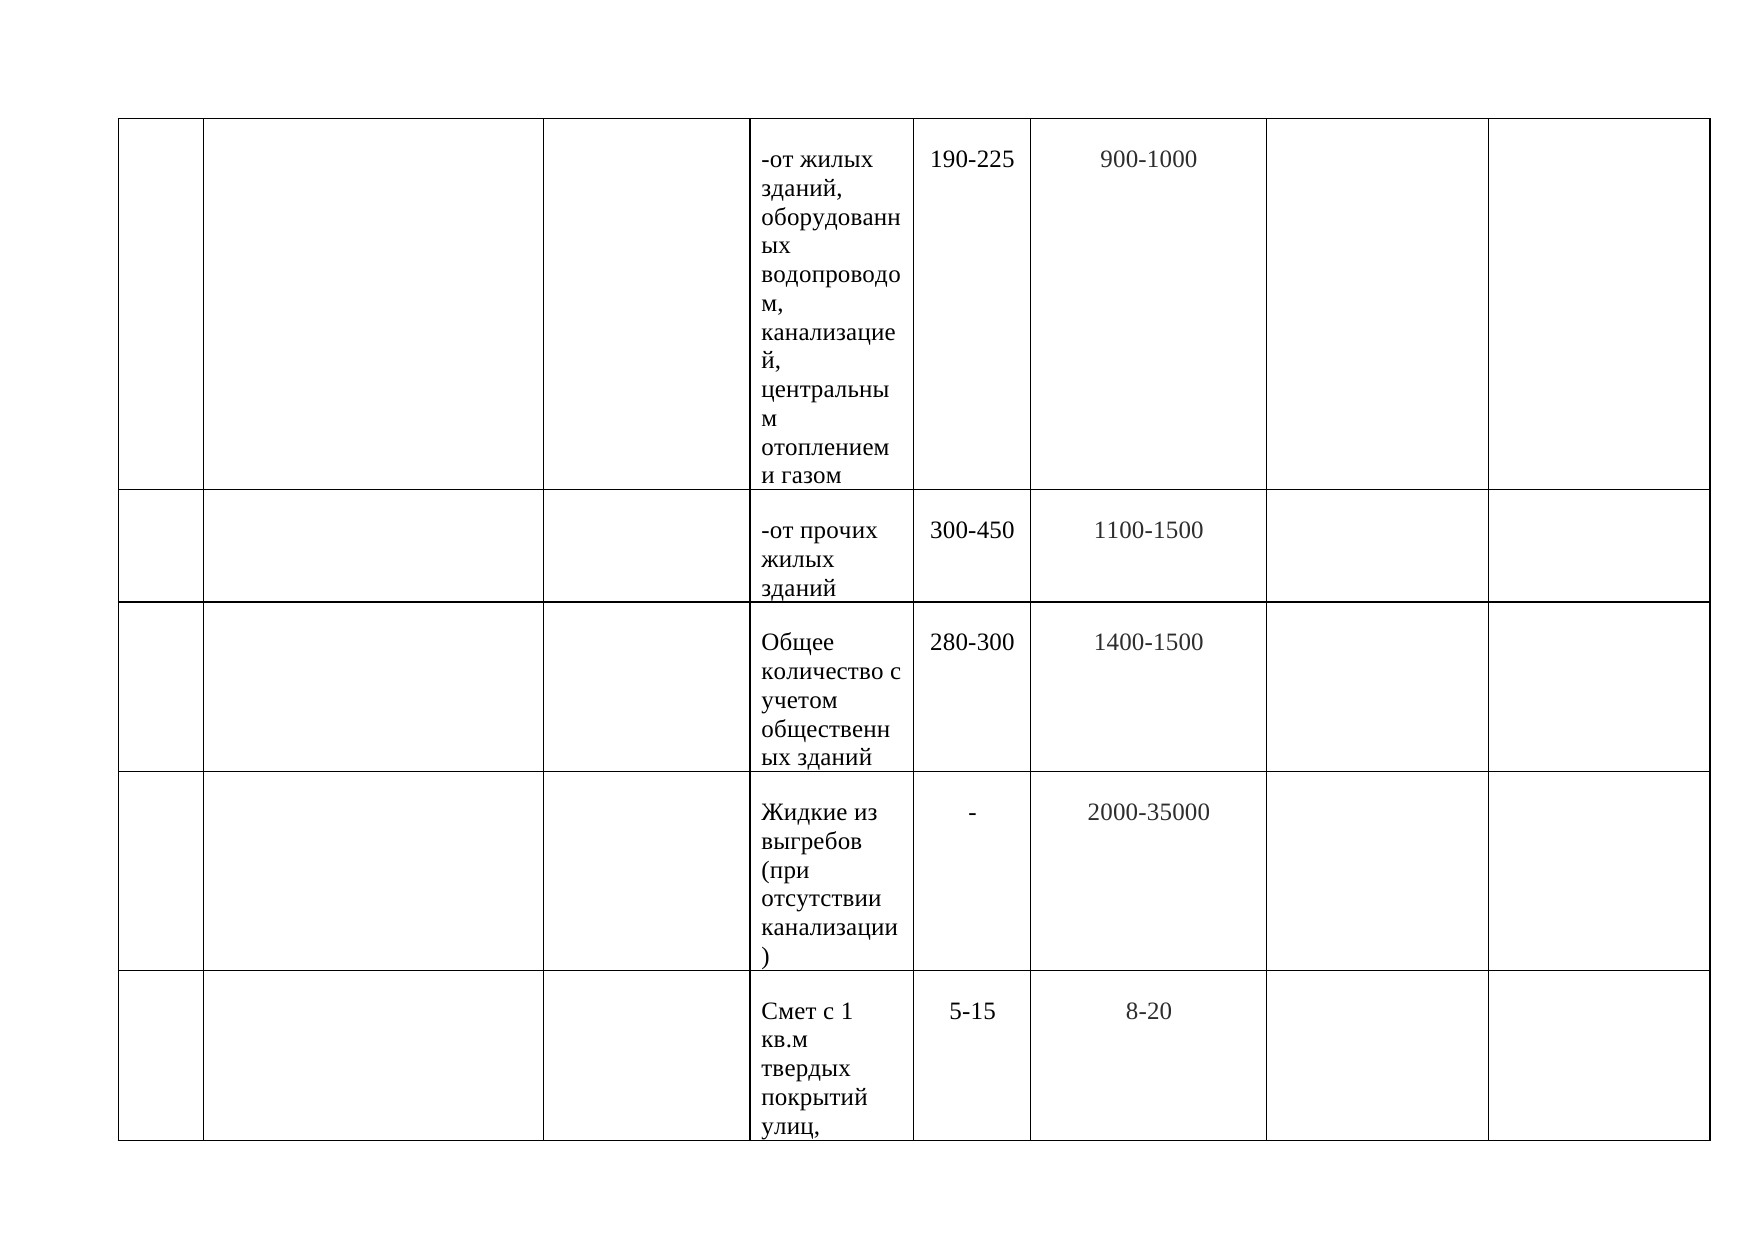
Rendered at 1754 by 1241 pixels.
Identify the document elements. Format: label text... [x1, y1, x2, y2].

table_cell [544, 971, 749, 1139]
table_cell -от жилых зданий, оборудованных водопроводом, канализацией, центральным отоплением и газом [751, 119, 913, 489]
table_cell - [914, 772, 1030, 970]
table_cell [1267, 603, 1488, 771]
table_cell 1400-1500 [1031, 603, 1266, 771]
table_cell [204, 490, 543, 601]
table_cell [204, 119, 543, 489]
table_cell [119, 490, 203, 601]
table_cell 1100-1500 [1031, 490, 1266, 601]
table_cell [544, 119, 749, 489]
table_cell [1267, 971, 1488, 1139]
table_cell [1489, 772, 1709, 970]
table_cell [1489, 119, 1709, 489]
table_cell [544, 490, 749, 601]
table_cell [204, 603, 543, 771]
table_cell [544, 603, 749, 771]
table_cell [751, 971, 913, 1139]
table_cell [1267, 772, 1488, 970]
table_cell Общее количество с учетом общественных зданий [751, 603, 913, 771]
table_cell [119, 119, 203, 489]
table_cell [119, 772, 203, 970]
table_cell [119, 603, 203, 771]
table_cell [204, 772, 543, 970]
table_cell [1489, 603, 1709, 771]
table_cell 300-450 [914, 490, 1030, 601]
table_cell Жидкие из выгребов (при отсутствии канализации) [751, 772, 913, 970]
table_cell 8-20 [1031, 971, 1266, 1139]
table_cell [1489, 971, 1709, 1139]
table_cell 190-225 [914, 119, 1030, 489]
table_cell 900-1000 [1031, 119, 1266, 489]
table_cell [1489, 490, 1709, 601]
table_cell 5-15 [914, 971, 1030, 1139]
table_cell 2000-35000 [1031, 772, 1266, 970]
table_cell [119, 971, 203, 1139]
table_cell [1267, 119, 1488, 489]
table_cell [204, 971, 543, 1139]
table_cell -от прочих жилых зданий [751, 490, 913, 601]
table_cell [1267, 490, 1488, 601]
table_cell 280-300 [914, 603, 1030, 771]
table_cell [544, 772, 749, 970]
